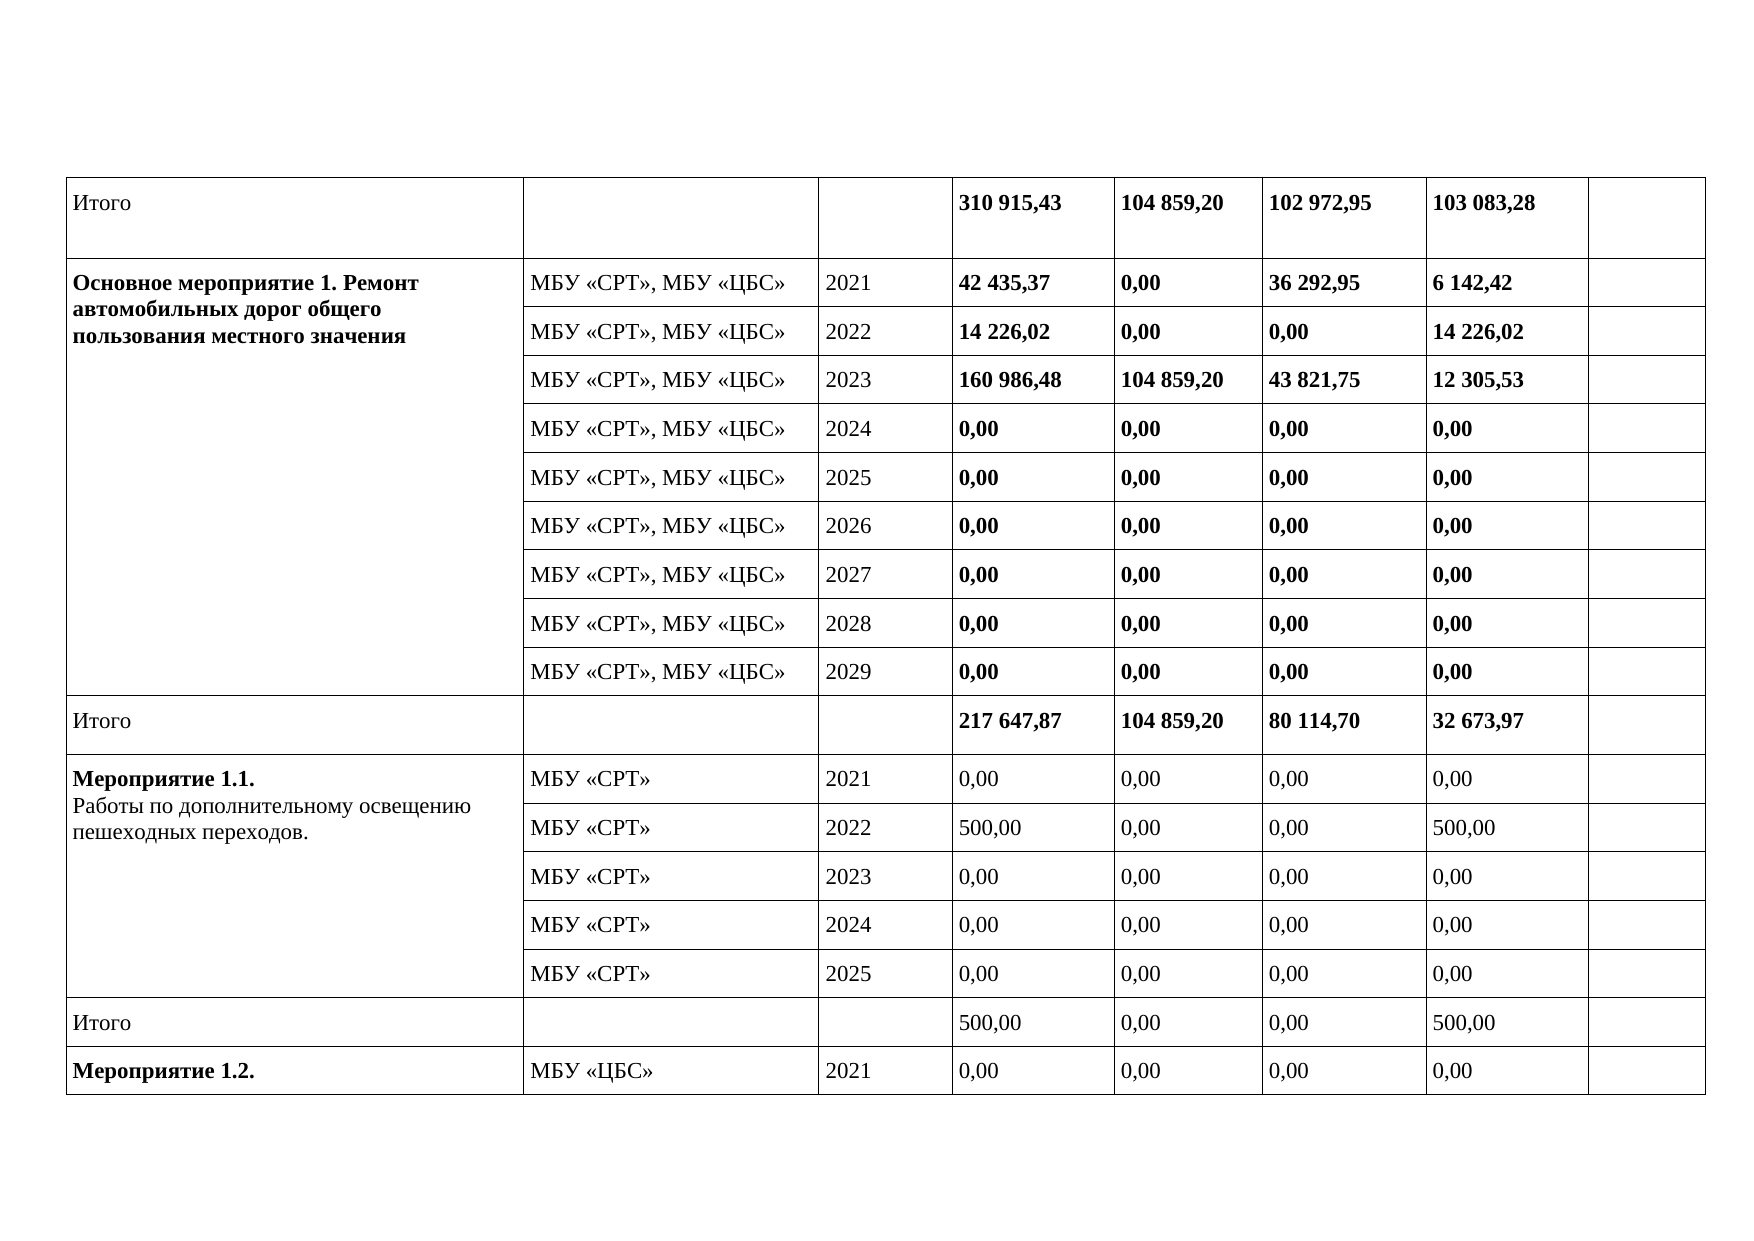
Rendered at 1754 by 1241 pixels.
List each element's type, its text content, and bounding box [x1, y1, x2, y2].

table_cell [524, 178, 818, 257]
table_cell [1589, 852, 1705, 900]
table_cell МБУ «СРТ», МБУ «ЦБС» [524, 648, 818, 695]
table_cell 0,00 [1263, 998, 1426, 1046]
table_cell МБУ «СРТ», МБУ «ЦБС» [524, 404, 818, 452]
table_cell 104 859,20 [1115, 696, 1262, 754]
table_cell МБУ «СРТ» [524, 852, 818, 900]
table_cell 2025 [819, 453, 952, 501]
table_cell 0,00 [953, 901, 1114, 948]
table_cell 0,00 [1115, 901, 1262, 948]
table_cell 2025 [819, 950, 952, 997]
table_cell 2021 [819, 755, 952, 802]
table_cell 0,00 [1263, 453, 1426, 501]
table_cell 2029 [819, 648, 952, 695]
table_cell 36 292,95 [1263, 259, 1426, 306]
table_cell 0,00 [1115, 755, 1262, 802]
table_cell Итого [67, 998, 523, 1046]
table_cell 0,00 [1427, 1047, 1588, 1094]
table_cell 0,00 [1115, 852, 1262, 900]
table_cell 2024 [819, 901, 952, 948]
table_cell МБУ «СРТ», МБУ «ЦБС» [524, 550, 818, 598]
table_cell 0,00 [1115, 404, 1262, 452]
table_cell 0,00 [1427, 404, 1588, 452]
table_cell 0,00 [1427, 852, 1588, 900]
table_cell 104 859,20 [1115, 178, 1262, 257]
table_cell 0,00 [1263, 804, 1426, 851]
table_cell 500,00 [953, 998, 1114, 1046]
table_cell [1589, 550, 1705, 598]
table_cell МБУ «СРТ» [524, 804, 818, 851]
table_cell 0,00 [953, 950, 1114, 997]
table_cell [1589, 648, 1705, 695]
table_cell 0,00 [1115, 502, 1262, 549]
table_cell 0,00 [953, 404, 1114, 452]
table_cell МБУ «СРТ», МБУ «ЦБС» [524, 356, 818, 403]
table_cell Основное мероприятие 1. Ремонт автомобильных дорог общего пользования местного значения [67, 259, 523, 695]
table_cell Итого [67, 696, 523, 754]
table_cell [819, 696, 952, 754]
table_cell 0,00 [1115, 453, 1262, 501]
table_cell 0,00 [1427, 599, 1588, 647]
table_cell [819, 178, 952, 257]
table_cell 0,00 [1263, 648, 1426, 695]
table_cell 2028 [819, 599, 952, 647]
table_cell 0,00 [1427, 453, 1588, 501]
table_cell 0,00 [1263, 901, 1426, 948]
table_cell 0,00 [1115, 550, 1262, 598]
table_cell [1589, 950, 1705, 997]
table_cell 102 972,95 [1263, 178, 1426, 257]
table_cell [1589, 755, 1705, 802]
table_cell 12 305,53 [1427, 356, 1588, 403]
table_cell [819, 998, 952, 1046]
table_cell 0,00 [1263, 599, 1426, 647]
table_cell 103 083,28 [1427, 178, 1588, 257]
table_cell 80 114,70 [1263, 696, 1426, 754]
table_cell 2024 [819, 404, 952, 452]
table_cell 0,00 [1115, 599, 1262, 647]
table_cell МБУ «СРТ», МБУ «ЦБС» [524, 453, 818, 501]
table_cell [1589, 259, 1705, 306]
table_cell 0,00 [1427, 502, 1588, 549]
table_cell 2027 [819, 550, 952, 598]
table_cell 2021 [819, 259, 952, 306]
table_cell МБУ «СРТ», МБУ «ЦБС» [524, 307, 818, 355]
table_cell 0,00 [1263, 550, 1426, 598]
table_cell МБУ «СРТ» [524, 950, 818, 997]
table_cell МБУ «СРТ», МБУ «ЦБС» [524, 502, 818, 549]
table_cell [1589, 356, 1705, 403]
table_cell 0,00 [1263, 755, 1426, 802]
table_cell [1589, 404, 1705, 452]
table_cell 217 647,87 [953, 696, 1114, 754]
table_cell 0,00 [1427, 755, 1588, 802]
table_cell 0,00 [1115, 307, 1262, 355]
table_cell 0,00 [1115, 259, 1262, 306]
table_cell 0,00 [1427, 550, 1588, 598]
table_cell 0,00 [953, 502, 1114, 549]
table_cell [1589, 599, 1705, 647]
table_cell 0,00 [953, 648, 1114, 695]
table_cell 0,00 [953, 599, 1114, 647]
table_cell [1589, 1047, 1705, 1094]
table_cell МБУ «ЦБС» [524, 1047, 818, 1094]
table_cell 0,00 [953, 453, 1114, 501]
table_cell 0,00 [1115, 648, 1262, 695]
table_cell 500,00 [953, 804, 1114, 851]
table_cell 0,00 [953, 755, 1114, 802]
table_cell 310 915,43 [953, 178, 1114, 257]
table_cell 14 226,02 [953, 307, 1114, 355]
table_cell 0,00 [1115, 998, 1262, 1046]
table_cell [67, 1047, 523, 1094]
table_cell [1589, 901, 1705, 948]
table_cell 500,00 [1427, 998, 1588, 1046]
table_cell [1589, 502, 1705, 549]
table_cell 0,00 [1115, 804, 1262, 851]
table_cell 0,00 [1427, 648, 1588, 695]
table_cell 2022 [819, 307, 952, 355]
table_cell 0,00 [1263, 307, 1426, 355]
table_cell 2023 [819, 852, 952, 900]
table_cell [1589, 998, 1705, 1046]
table_cell 0,00 [1263, 502, 1426, 549]
table_cell 2021 [819, 1047, 952, 1094]
table_cell Мероприятие 1.1. Работы по дополнительному освещению пешеходных переходов. [67, 755, 523, 997]
table_cell МБУ «СРТ» [524, 755, 818, 802]
table_cell 0,00 [1263, 1047, 1426, 1094]
table_cell 0,00 [953, 1047, 1114, 1094]
table_cell [524, 696, 818, 754]
table_cell 500,00 [1427, 804, 1588, 851]
table_cell 2022 [819, 804, 952, 851]
table_cell [1589, 307, 1705, 355]
table_cell МБУ «СРТ», МБУ «ЦБС» [524, 259, 818, 306]
table_cell 6 142,42 [1427, 259, 1588, 306]
table_cell 0,00 [1427, 901, 1588, 948]
table_cell 0,00 [1427, 950, 1588, 997]
table_cell 2023 [819, 356, 952, 403]
table_cell [1589, 696, 1705, 754]
table_cell [1589, 804, 1705, 851]
table_cell 0,00 [1263, 404, 1426, 452]
table_cell 0,00 [1115, 1047, 1262, 1094]
table_cell 0,00 [953, 550, 1114, 598]
table_cell МБУ «СРТ» [524, 901, 818, 948]
table_cell 43 821,75 [1263, 356, 1426, 403]
table_cell 104 859,20 [1115, 356, 1262, 403]
table_cell 42 435,37 [953, 259, 1114, 306]
table_cell 2026 [819, 502, 952, 549]
table_cell 14 226,02 [1427, 307, 1588, 355]
table_cell 0,00 [953, 852, 1114, 900]
table_cell 0,00 [1263, 852, 1426, 900]
table_cell 32 673,97 [1427, 696, 1588, 754]
table_cell [1589, 178, 1705, 257]
table_cell Итого [67, 178, 523, 257]
table_cell [524, 998, 818, 1046]
table_cell 160 986,48 [953, 356, 1114, 403]
table_cell МБУ «СРТ», МБУ «ЦБС» [524, 599, 818, 647]
table_cell 0,00 [1115, 950, 1262, 997]
table_cell [1589, 453, 1705, 501]
table_cell 0,00 [1263, 950, 1426, 997]
